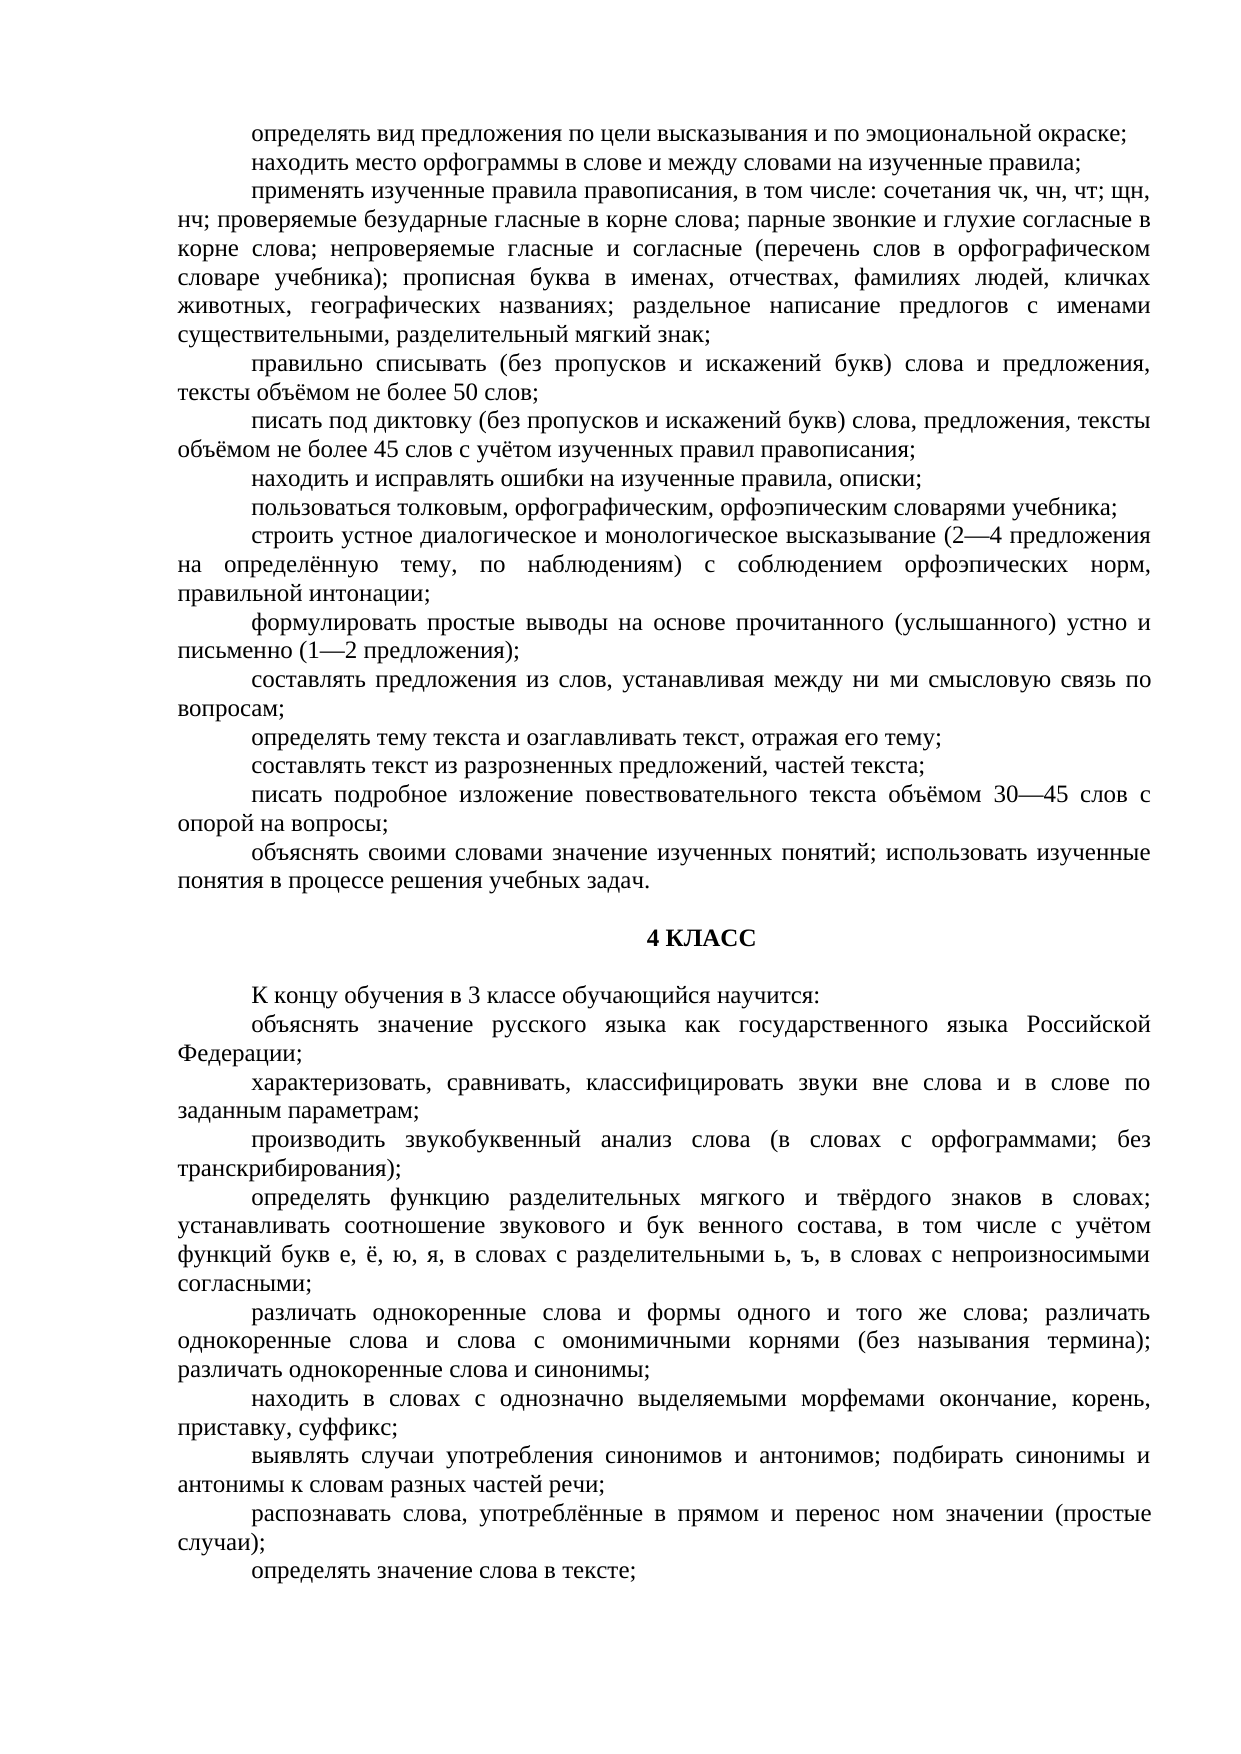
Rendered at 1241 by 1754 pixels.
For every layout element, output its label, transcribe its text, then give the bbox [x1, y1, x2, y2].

text определять функцию разделительных мягкого и твёрдого знаков в словах; устанавливать соотношение звукового и бук­ венного состава, в том числе с учётом функций букв е, ё, ю, я, в словах с разделительными ь, ъ, в словах с непроизносимыми согласными; [177, 1182, 1152, 1297]
text правильно списывать (без пропусков и искажений букв) слова и предложения, тексты объёмом не более 50 слов; [177, 348, 1152, 406]
text выявлять случаи употребления синонимов и антонимов; подбирать синонимы и антонимы к словам разных частей речи; [177, 1441, 1152, 1498]
text находить место орфограммы в слове и между словами на изученные правила; [177, 147, 1152, 176]
text находить и исправлять ошибки на изученные правила, описки; [177, 463, 1152, 492]
text формулировать простые выводы на основе прочитанного (услышанного) устно и письменно (1—2 предложения); [177, 607, 1152, 664]
text различать однокоренные слова и формы одного и того же слова; различать однокоренные слова и слова с омонимичными корнями (без называния термина); различать однокоренные слова и синонимы; [177, 1297, 1152, 1383]
text пользоваться толковым, орфографическим, орфоэпическим словарями учебника; [177, 492, 1152, 521]
text объяснять своими словами значение изученных понятий; использовать изученные понятия в процессе решения учебных задач. [177, 837, 1152, 894]
text применять изученные правила правописания, в том числе: сочетания чк, чн, чт; щн, нч; проверяемые безударные гласные в корне слова; парные звонкие и глухие согласные в корне слова; непроверяемые гласные и согласные (перечень слов в орфографическом словаре учебника); прописная буква в именах, отчествах, фамилиях людей, кличках животных, географических названиях; раздельное написание предлогов с именами существительными, разделительный мягкий знак; [177, 176, 1152, 348]
text производить звуко­буквенный анализ слова (в словах с орфограммами; без транскрибирования); [177, 1124, 1152, 1182]
text определять тему текста и озаглавливать текст, отражая его тему; [177, 722, 1152, 751]
text строить устное диалогическое и монологическое высказывание (2—4 предложения на определённую тему, по наблюдениям) с соблюдением орфоэпических норм, правильной интонации; [177, 521, 1152, 607]
text распознавать слова, употреблённые в прямом и перенос­ ном значении (простые случаи); [177, 1498, 1152, 1556]
text объяснять значение русского языка как государственного языка Российской Федерации; [177, 1009, 1152, 1067]
text определять значение слова в тексте; [177, 1556, 1152, 1584]
text определять вид предложения по цели высказывания и по эмоциональной окраске; [177, 118, 1152, 147]
text находить в словах с однозначно выделяемыми морфемами окончание, корень, приставку, суффикс; [177, 1383, 1152, 1441]
subtitle 4 КЛАСС [177, 923, 1152, 952]
text составлять предложения из слов, устанавливая между ни­ ми смысловую связь по вопросам; [177, 664, 1152, 722]
text составлять текст из разрозненных предложений, частей текста; [177, 751, 1152, 779]
text характеризовать, сравнивать, классифицировать звуки вне слова и в слове по заданным параметрам; [177, 1067, 1152, 1124]
text К концу обучения в 3 классе обучающийся научится: [177, 981, 1152, 1009]
text писать под диктовку (без пропусков и искажений букв) слова, предложения, тексты объёмом не более 45 слов с учётом изученных правил правописания; [177, 406, 1152, 463]
text писать подробное изложение повествовательного текста объёмом 30—45 слов с опорой на вопросы; [177, 779, 1152, 837]
